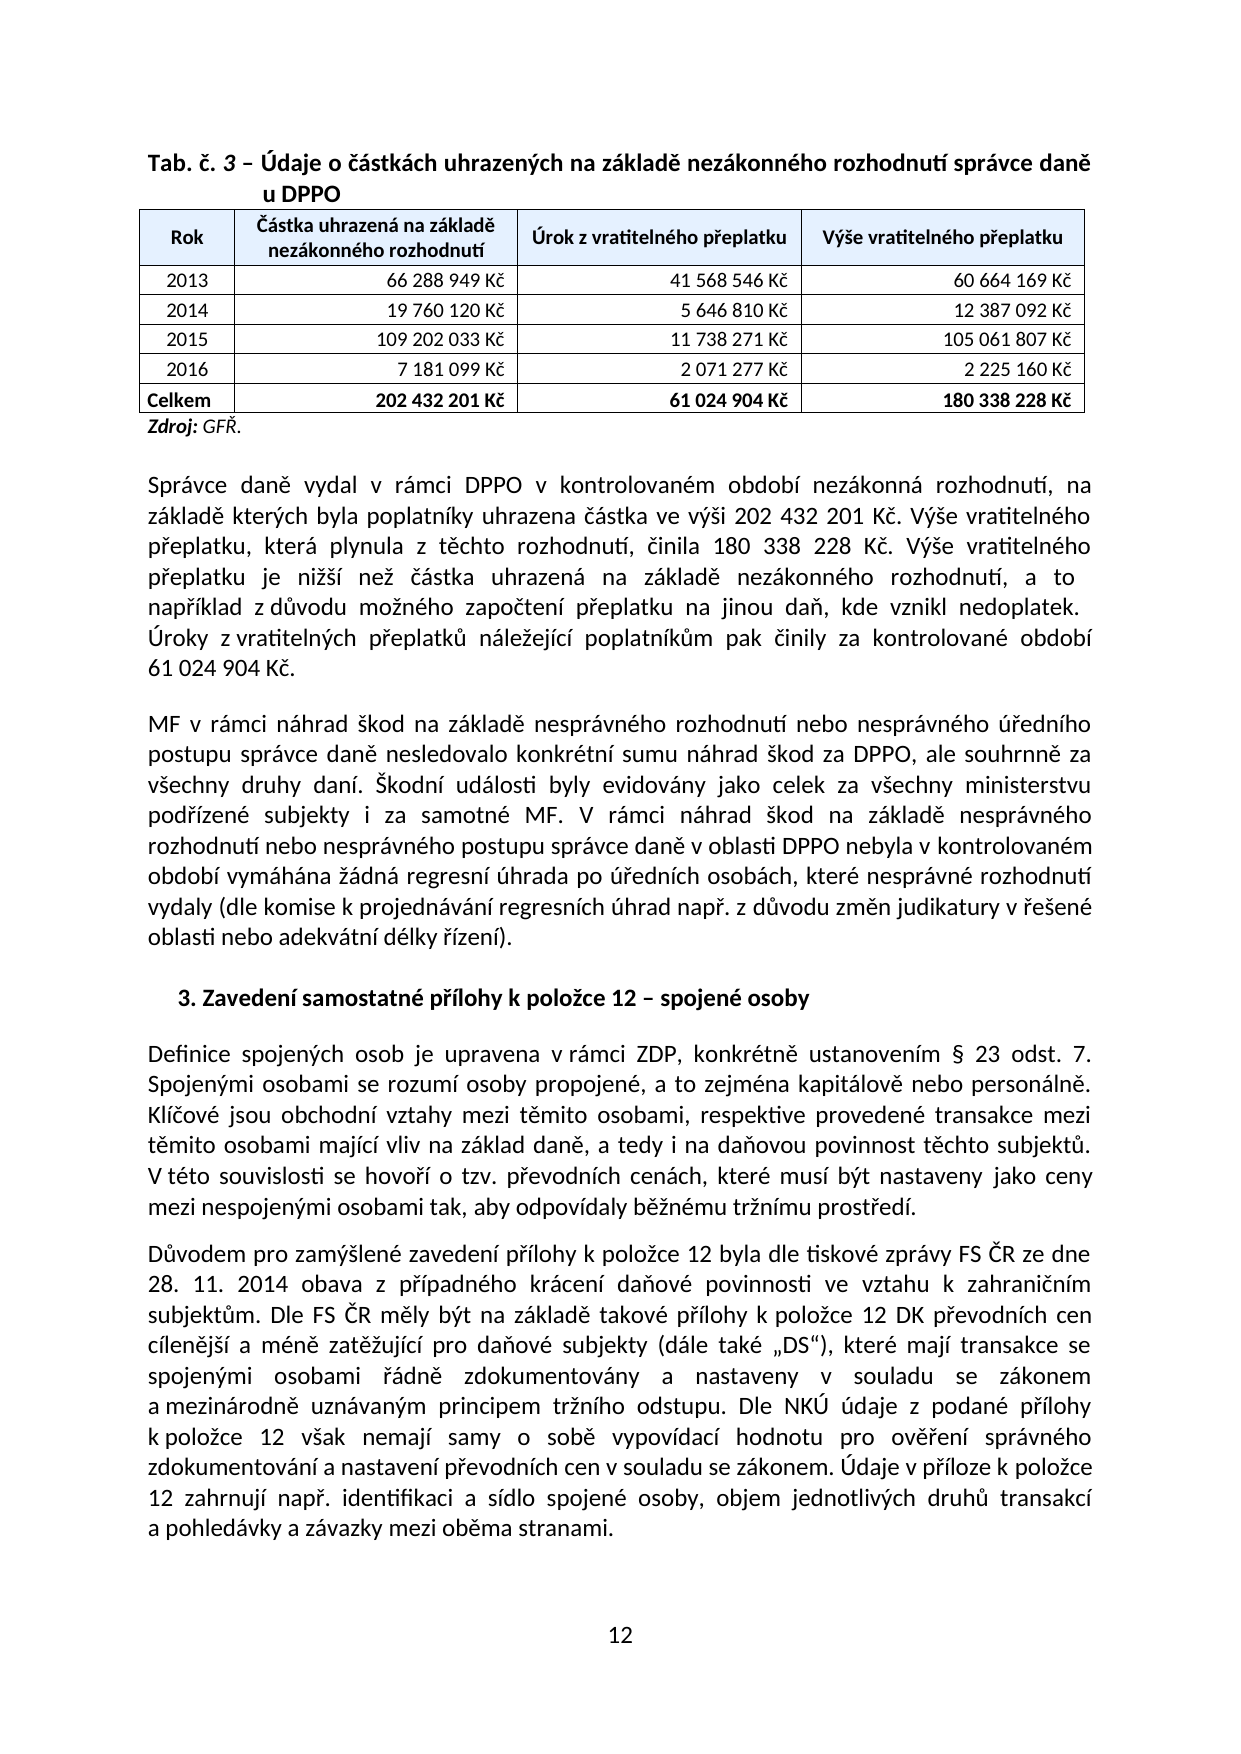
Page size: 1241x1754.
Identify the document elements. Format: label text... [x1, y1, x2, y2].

table_cell 19 760 120 Kč [235, 295, 517, 324]
table_cell 12 387 092 Kč [802, 295, 1084, 324]
text Definice spojených osob je upravena v rámci ZDP, konkrétně ustanovením § 23 odst. 7. Spojenými osobami se rozumí osoby propojené, a to zejména kapitálově nebo personálně. Klíčové jsou obchodní vztahy mezi těmito osobami, respektive provedené transakce mezi těmito osobami mající vliv na základ daně, a tedy i na daňovou povinnost těchto subjektů. V této souvislosti se hovoří o tzv. převodních cenách, které musí být nastaveny jako ceny mezi nespojenými osobami tak, aby odpovídaly běžnému tržnímu prostředí. [148, 1038, 1093, 1221]
text Důvodem pro zamýšlené zavedení přílohy k položce 12 byla dle tiskové zprávy FS ČR ze dne 28. 11. 2014 obava z případného krácení daňové povinnosti ve vztahu k zahraničním subjektům. Dle FS ČR měly být na základě takové přílohy k položce 12 DK převodních cen cílenější a méně zatěžující pro daňové subjekty (dále také „DS“), které mají transakce se spojenými osobami řádně zdokumentovány a nastaveny v souladu se zákonem a mezinárodně uznávaným principem tržního odstupu. Dle NKÚ údaje z podané přílohy k položce 12 však nemají samy o sobě vypovídací hodnotu pro ověření správného zdokumentování a nastavení převodních cen v souladu se zákonem. Údaje v příloze k položce 12 zahrnují např. identifikaci a sídlo spojené osoby, objem jednotlivých druhů transakcí a pohledávky a závazky mezi oběma stranami. [148, 1238, 1093, 1543]
list Tab. č. 3 – Údaje o částkách uhrazených na základě nezákonného rozhodnutí správce daně u DPPO [148, 148, 1093, 209]
table_cell 66 288 949 Kč [235, 266, 517, 294]
table_cell 202 432 201 Kč [235, 384, 517, 412]
table_cell 2014 [140, 295, 234, 324]
table_cell 41 568 546 Kč [518, 266, 801, 294]
table_cell 105 061 807 Kč [802, 325, 1084, 353]
table_header Úrok z vratitelného přeplatku [518, 210, 801, 265]
table_cell 5 646 810 Kč [518, 295, 801, 324]
table_cell 2 225 160 Kč [802, 354, 1084, 383]
list Zdroj: GFŘ. [148, 413, 1093, 439]
table_header Výše vratitelného přeplatku [802, 210, 1084, 265]
table_cell 180 338 228 Kč [802, 384, 1084, 412]
table_cell 61 024 904 Kč [518, 384, 801, 412]
table_cell Celkem [140, 384, 234, 412]
list Správce daně vydal v rámci DPPO v kontrolovaném období nezákonná rozhodnutí, na základě kterých byla poplatníky uhrazena částka ve výši 202 432 201 Kč. Výše vratitelného přeplatku, která plynula z těchto rozhodnutí, činila 180 338 228 Kč. Výše vratitelného přeplatku je nižší než částka uhrazená na základě nezákonného rozhodnutí, a to například z důvodu možného započtení přeplatku na jinou daň, kde vznikl nedoplatek. Úroky z vratitelných přeplatků náležející poplatníkům pak činily za kontrolované období 61 024 904 Kč. [148, 469, 1093, 683]
table_cell 7 181 099 Kč [235, 354, 517, 383]
table_cell 11 738 271 Kč [518, 325, 801, 353]
list Zavedení samostatné přílohy k položce 12 – spojené osoby [177, 983, 1093, 1013]
table_cell 2015 [140, 325, 234, 353]
table_header Částka uhrazená na základě nezákonného rozhodnutí [235, 210, 517, 265]
table_header Rok [140, 210, 234, 265]
table_cell 109 202 033 Kč [235, 325, 517, 353]
table_cell 2013 [140, 266, 234, 294]
text MF v rámci náhrad škod na základě nesprávného rozhodnutí nebo nesprávného úředního postupu správce daně nesledovalo konkrétní sumu náhrad škod za DPPO, ale souhrnně za všechny druhy daní. Škodní události byly evidovány jako celek za všechny ministerstvu podřízené subjekty i za samotné MF. V rámci náhrad škod na základě nesprávného rozhodnutí nebo nesprávného postupu správce daně v oblasti DPPO nebyla v kontrolovaném období vymáhána žádná regresní úhrada po úředních osobách, které nesprávné rozhodnutí vydaly (dle komise k projednávání regresních úhrad např. z důvodu změn judikatury v řešené oblasti nebo adekvátní délky řízení). [148, 708, 1093, 952]
table_cell 2016 [140, 354, 234, 383]
table_cell 2 071 277 Kč [518, 354, 801, 383]
table_cell 60 664 169 Kč [802, 266, 1084, 294]
